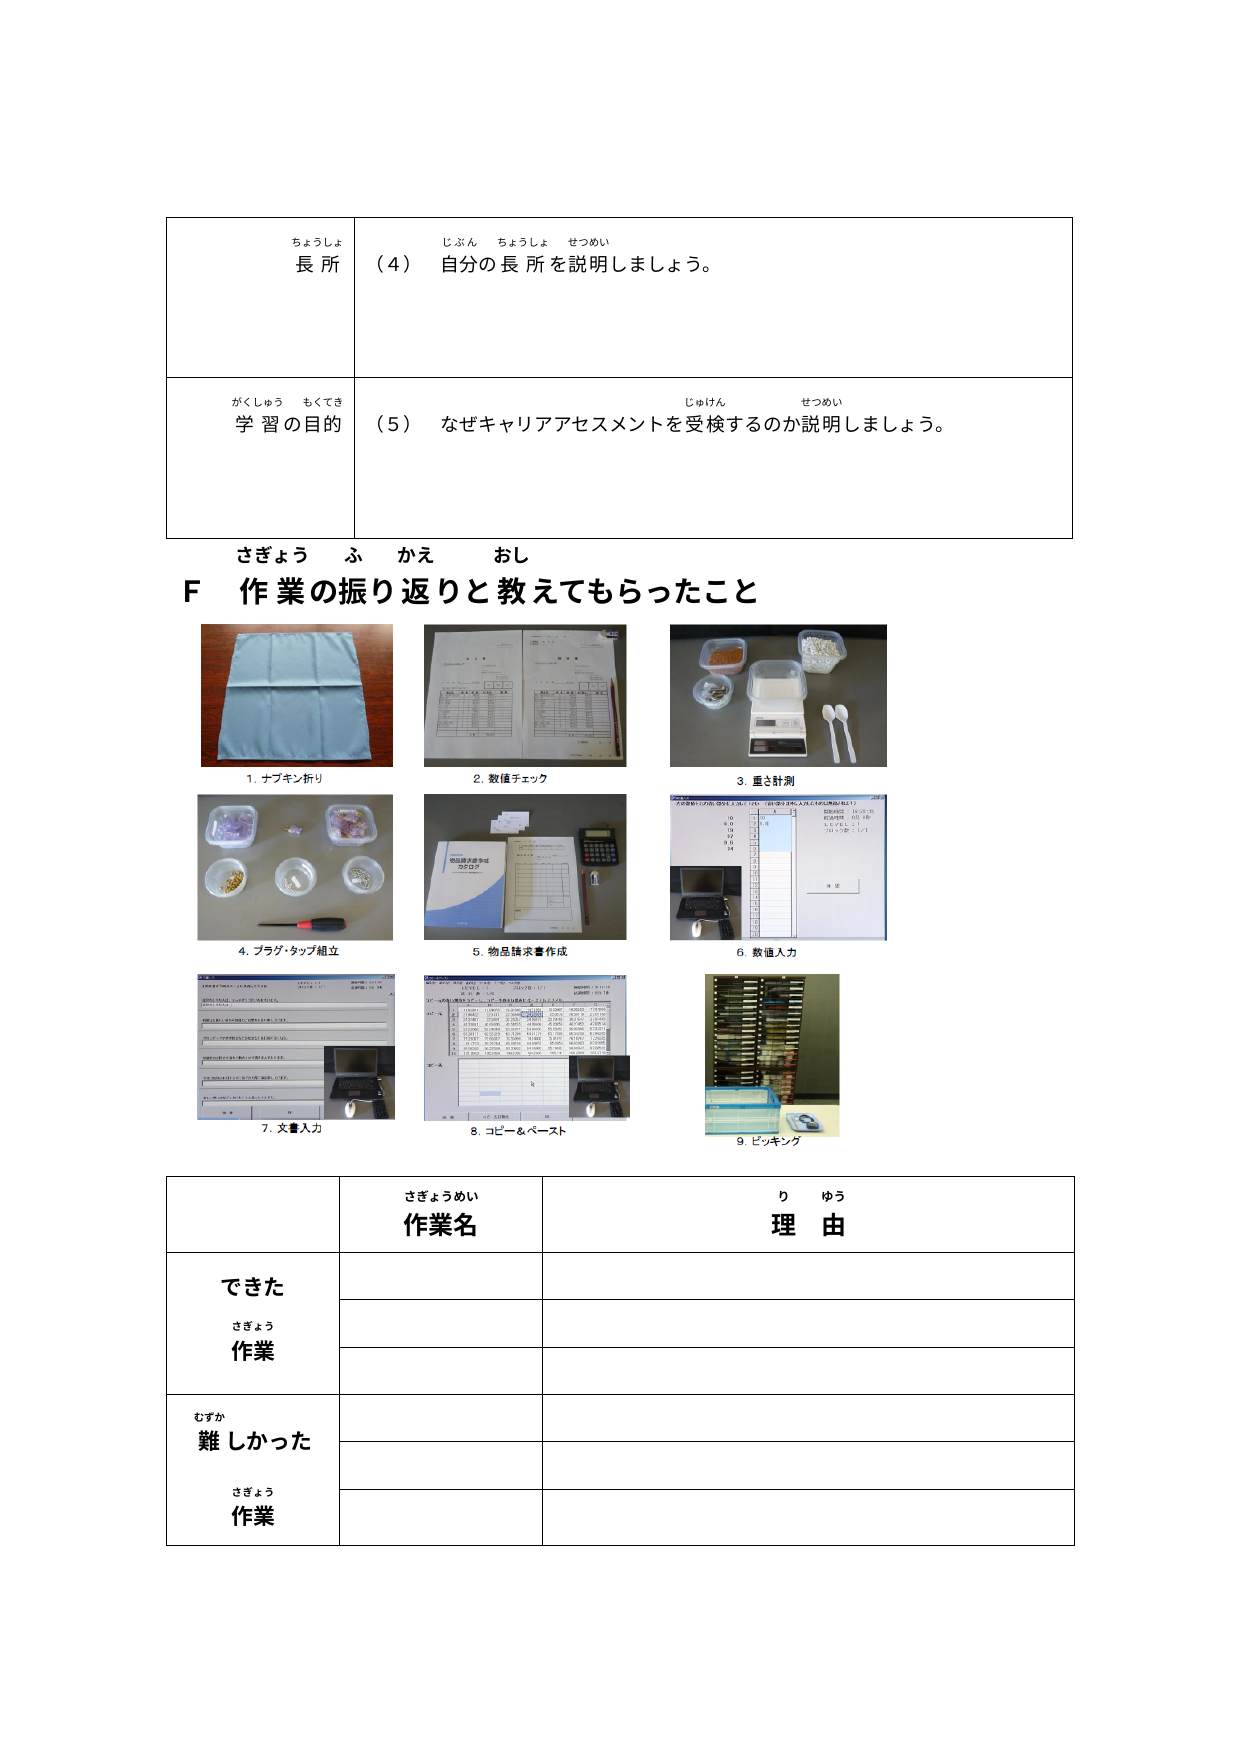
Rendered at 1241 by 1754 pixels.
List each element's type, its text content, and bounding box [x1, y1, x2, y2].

table_cell [543, 1348, 1074, 1394]
table_cell （４） のをしましょう。 [355, 218, 1072, 377]
table_cell [543, 1300, 1074, 1347]
table_cell [340, 1300, 542, 1347]
table_cell [340, 1442, 542, 1488]
table_cell [543, 1490, 1074, 1545]
table_cell [543, 1395, 1074, 1441]
table_cell （５） なぜキャリアアセスメントをするのかしましょう。 [355, 378, 1072, 537]
text Ｆ のりりとえてもらったこと [177, 539, 1063, 613]
table_cell [340, 1490, 542, 1545]
table_cell [543, 1442, 1074, 1488]
table_header [543, 1177, 1074, 1252]
table_cell [543, 1253, 1074, 1299]
table_cell できた [167, 1253, 339, 1394]
table_cell しかった [167, 1395, 339, 1545]
table_cell [340, 1348, 542, 1394]
table_cell [167, 218, 354, 377]
table_cell [340, 1253, 542, 1299]
table_header [167, 1177, 339, 1252]
table_cell [340, 1395, 542, 1441]
table_header [340, 1177, 542, 1252]
table_cell の [167, 378, 354, 537]
